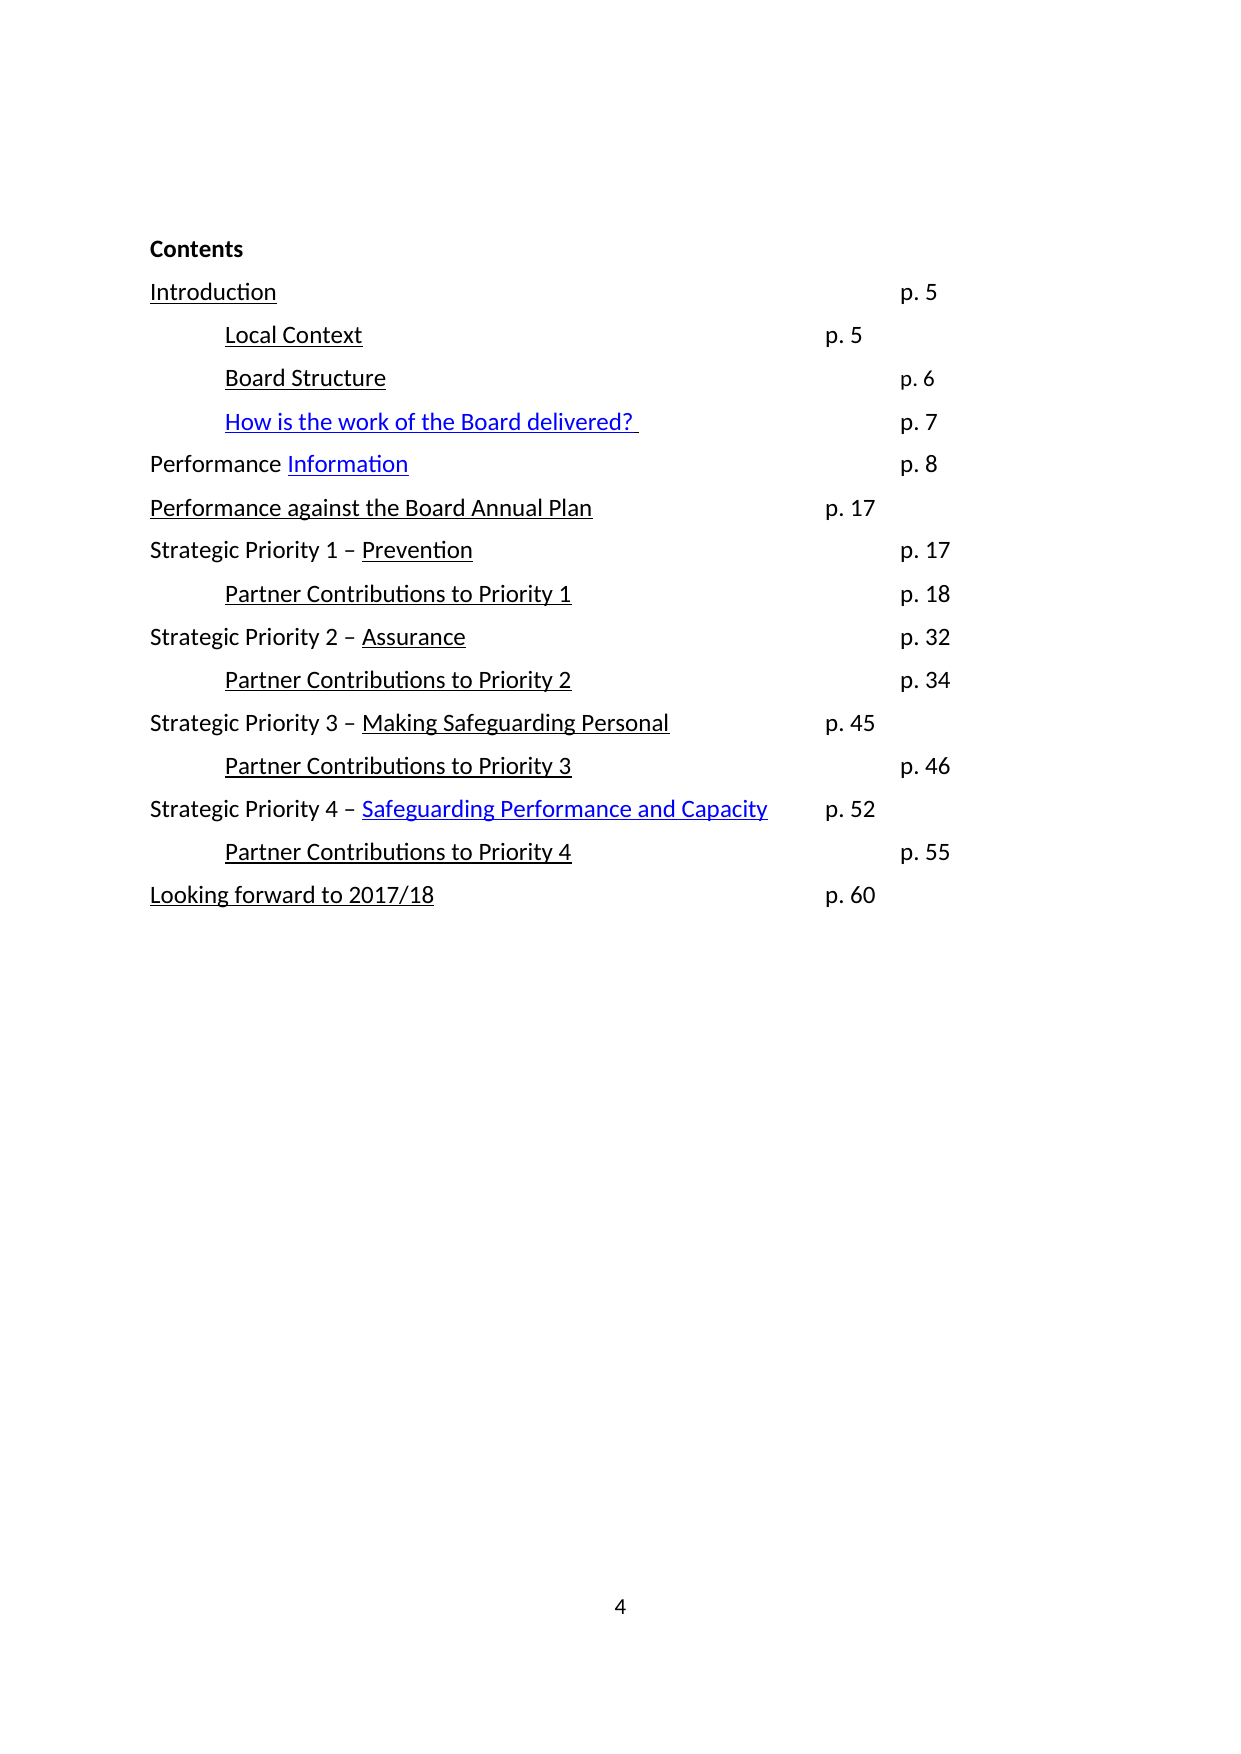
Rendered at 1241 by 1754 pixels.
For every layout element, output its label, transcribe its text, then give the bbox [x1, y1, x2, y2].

text Strategic Priority 4 – Safeguarding Performance and Capacity p. 52 [150, 793, 1090, 823]
text Partner Contributions to Priority 2 p. 34 [150, 664, 1090, 694]
text Partner Contributions to Priority 1 p. 18 [150, 578, 1090, 608]
text Strategic Priority 1 – Prevention p. 17 [150, 535, 1090, 565]
text Performance against the Board Annual Plan p. 17 [150, 492, 1090, 522]
text Partner Contributions to Priority 4 p. 55 [150, 836, 1090, 866]
text Looking forward to 2017/18 p. 60 [150, 879, 1090, 909]
text Strategic Priority 3 – Making Safeguarding Personal p. 45 [150, 707, 1090, 737]
text How is the work of the Board delivered? p. 7 [150, 406, 1090, 436]
text Performance Information p. 8 [150, 449, 1090, 479]
text Partner Contributions to Priority 3 p. 46 [150, 750, 1090, 780]
text Strategic Priority 2 – Assurance p. 32 [150, 621, 1090, 651]
text Local Context p. 5 [150, 319, 1090, 350]
subtitle Contents [150, 233, 1090, 264]
text Introduction p. 5 [150, 277, 1090, 307]
text Board Structure p. 6 [150, 363, 1090, 393]
